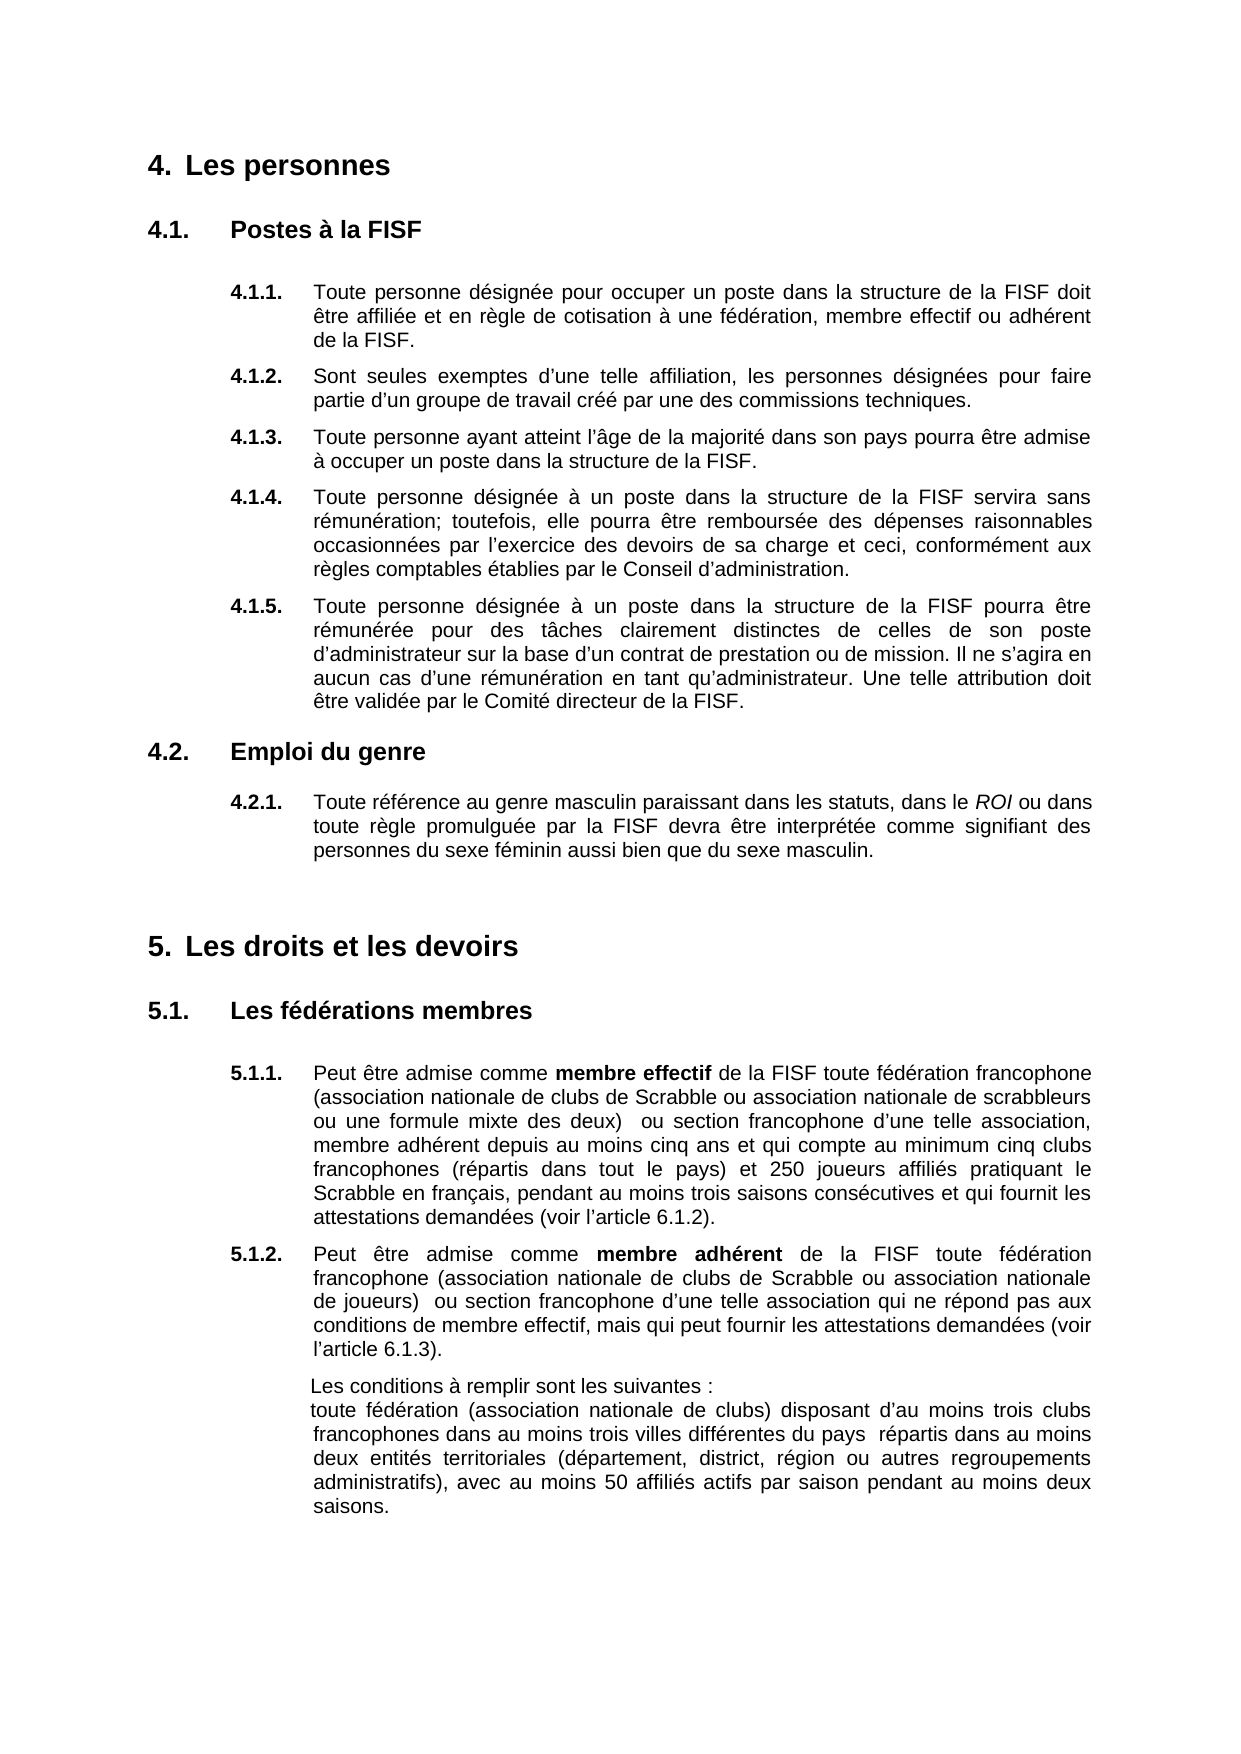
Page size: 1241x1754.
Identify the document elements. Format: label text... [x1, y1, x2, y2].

text Les conditions à remplir sont les suivantes : [310, 1374, 1092, 1398]
text toute fédération (association nationale de clubs) disposant d’au moins trois clubs francophones dans au moins trois villes différentes du pays répartis dans au moins deux entités territoriales (département, district, région ou autres regroupements administratifs), avec au moins 50 affiliés actifs par saison pendant au moins deux saisons. [310, 1398, 1092, 1517]
list Les droits et les devoirs [148, 929, 1092, 962]
list Toute personne désignée pour occuper un poste dans la structure de doit être affiliée et en règle de cotisation à une fédération, membre effectif ou adhérent de [230, 280, 1092, 352]
list Peut être admise comme membre effectif de la FISF toute fédération francophone (association nationale de clubs de Scrabble ou association nationale de scrabbleurs ou une formule mixte des deux) ou section francophone d’une telle association, membre adhérent depuis au moins cinq ans et qui compte au minimum cinq clubs francophones (répartis dans tout le pays) et 250 joueurs affiliés pratiquant le Scrabble en français, pendant au moins trois saisons consécutives et qui fournit les attestations demandées (voir l’article 6.1.2). [230, 1061, 1092, 1229]
list Les fédérations membres [148, 996, 1092, 1025]
list Postes à [148, 215, 1092, 243]
list Peut être admise comme membre adhérent de toute fédération francophone (association nationale de clubs de Scrabble ou association nationale de joueurs) ou section francophone d’une telle association qui ne répond pas aux conditions de membre effectif, mais qui peut fournir les attestations demandées (voir l’article 6.1.3). [230, 1241, 1092, 1361]
list Toute personne désignée à un poste dans la structure de la FISF pourra être rémunérée pour des tâches clairement distinctes de celles de son poste d’administrateur sur la base d’un contrat de prestation ou de mission. Il ne s’agira en aucun cas d’une rémunération en tant qu’administrateur. Une telle attribution doit être validée par le Comité directeur de la FISF. [230, 593, 1092, 713]
list Sont seules exemptes d’une telle affiliation, les personnes désignées pour faire partie d’un groupe de travail créé par une des commissions techniques. [230, 364, 1092, 412]
list Toute référence au genre masculin paraissant dans les statuts, dans le ROI ou dans toute règle promulguée par devra être interprétée comme signifiant des personnes du sexe féminin aussi bien que du sexe masculin. [230, 790, 1092, 862]
list Emploi du genre [148, 737, 1092, 766]
list Les personnes [148, 148, 1092, 181]
list Toute personne désignée à un poste dans la structure de servira sans rémunération; toutefois, elle pourra être remboursée des dépenses raisonnables occasionnées par l’exercice des devoirs de sa charge et ceci, conformément aux règles comptables établies par le Conseil d’administration. [230, 485, 1092, 581]
list Toute personne ayant atteint l’âge de la majorité dans son pays pourra être admise à occuper un poste dans la structure de [230, 425, 1092, 473]
